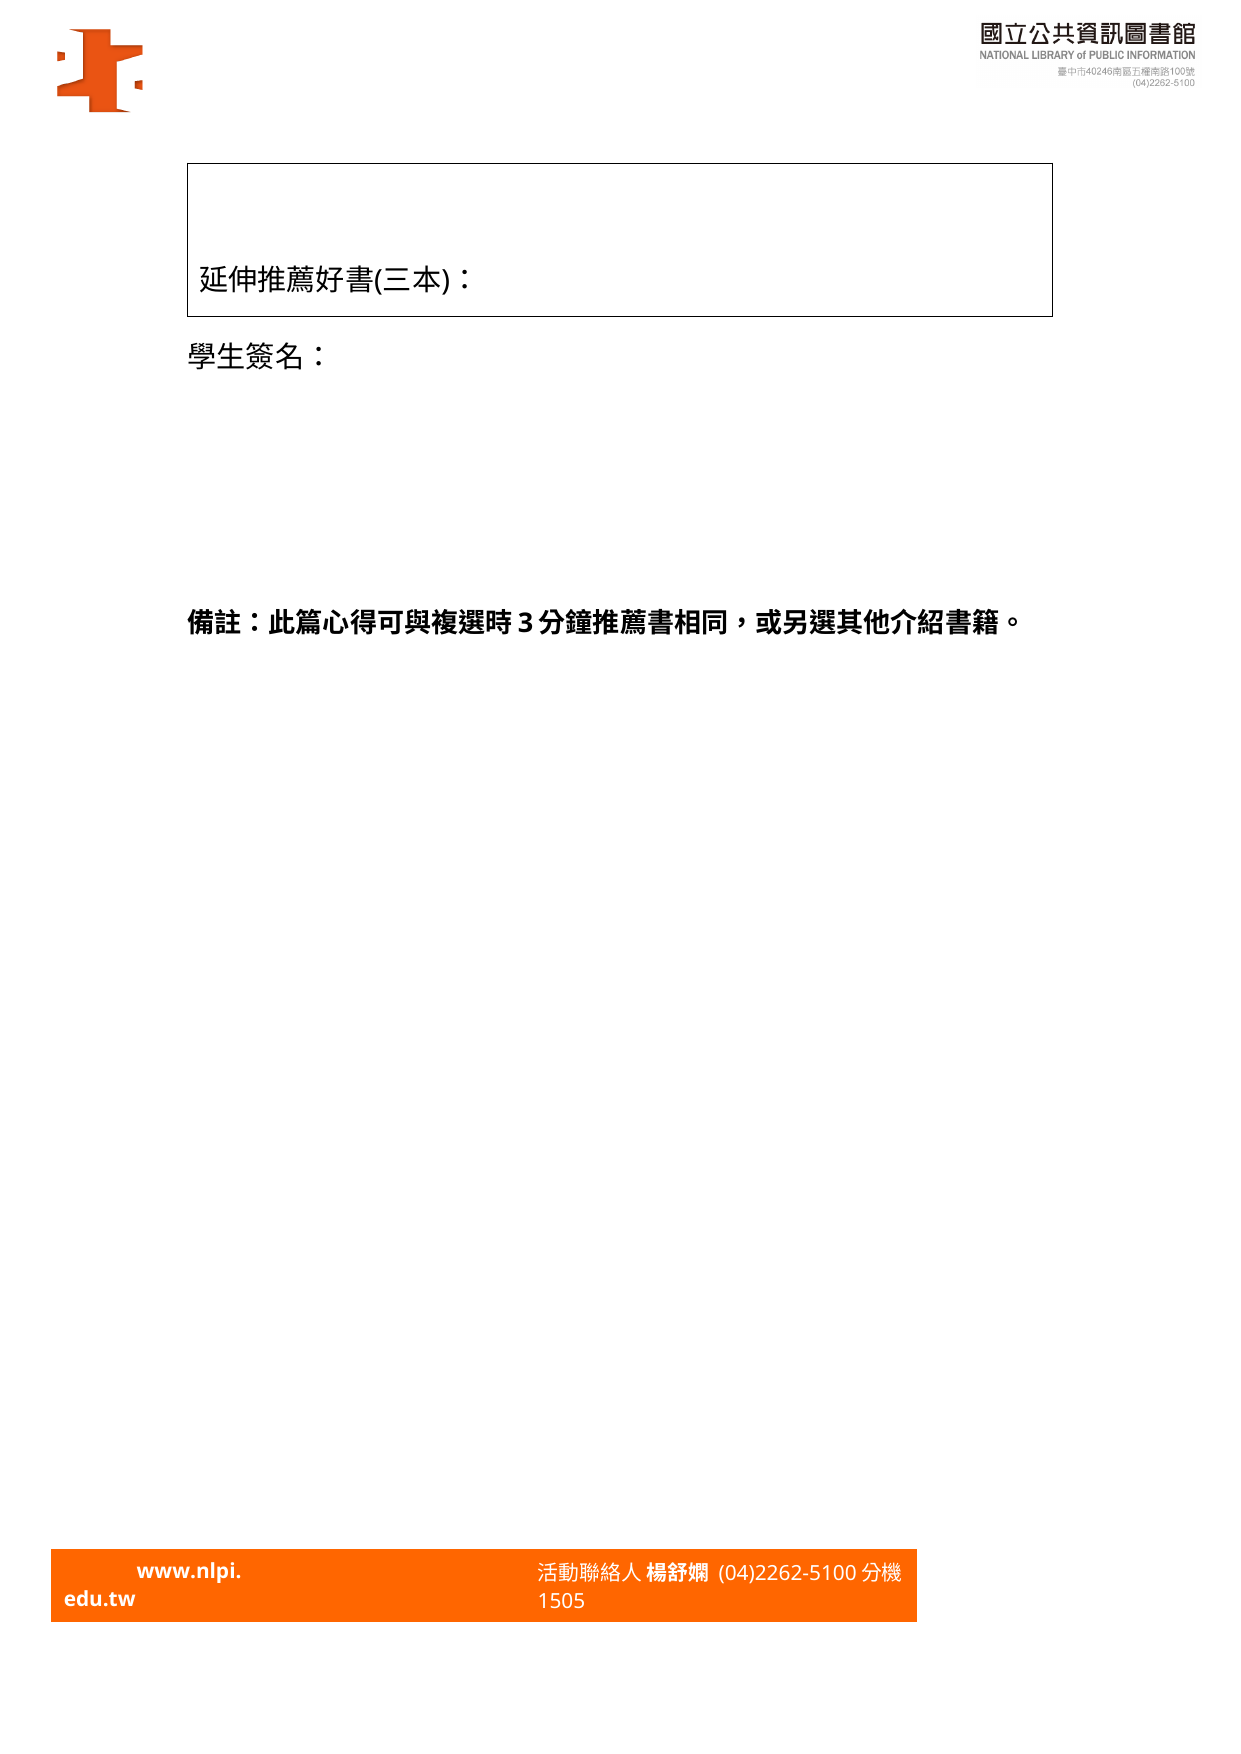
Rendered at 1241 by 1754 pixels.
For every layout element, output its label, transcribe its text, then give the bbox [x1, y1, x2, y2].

text 學生簽名： [187, 317, 1053, 393]
picture [975, 15, 1202, 88]
text 備註：此篇心得可與複選時3分鐘推薦書相同，或另選其他介紹書籍。 [187, 583, 1053, 659]
picture [53, 25, 147, 113]
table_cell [188, 164, 1052, 316]
